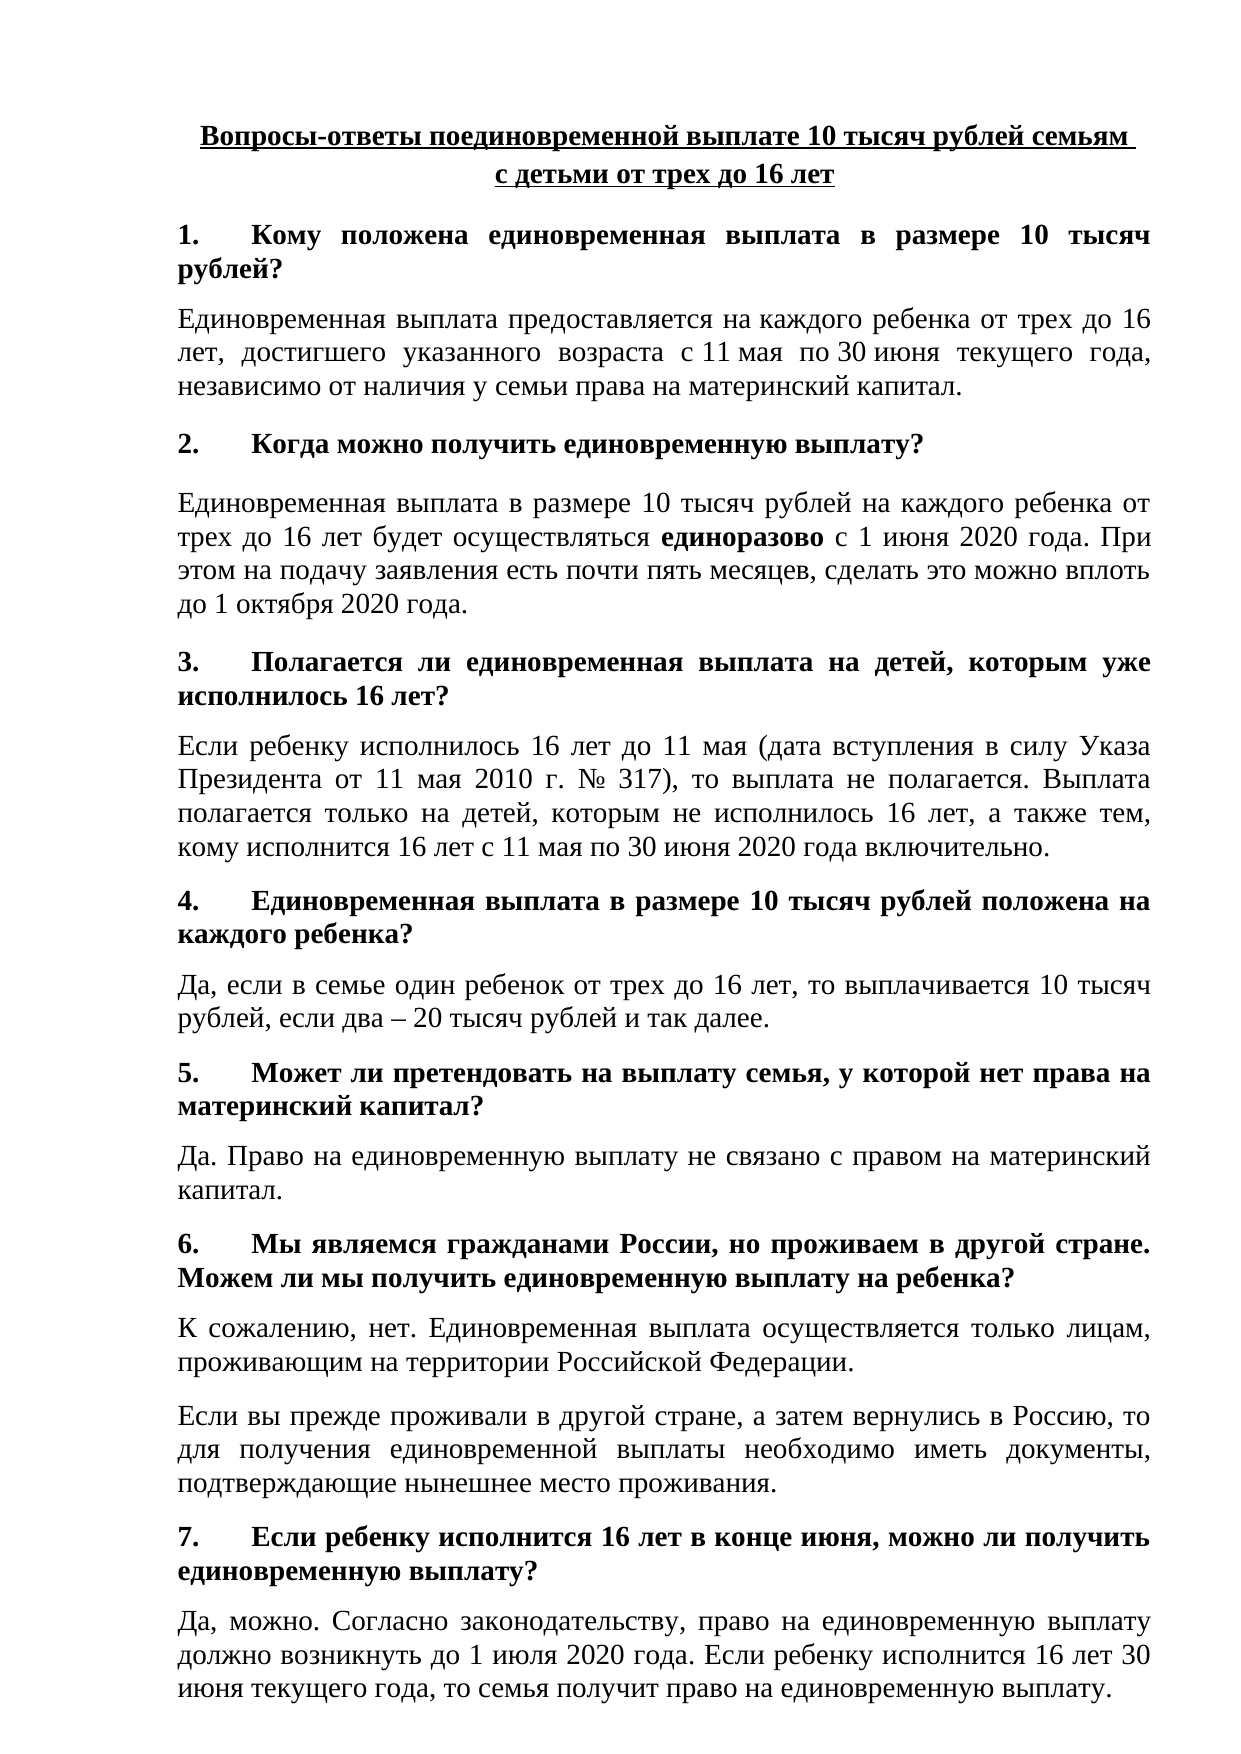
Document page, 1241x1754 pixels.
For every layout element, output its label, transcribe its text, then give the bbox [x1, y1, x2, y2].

text Да. Право на единовременную выплату не связано с правом на материнский капитал. [177, 1138, 1152, 1206]
text с детьми от трех до 16 лет [177, 157, 1152, 190]
list Кому положена единовременная выплата в размере 10 тысяч рублей? [177, 217, 1152, 284]
list Может ли претендовать на выплату семья, у которой нет права на материнский капитал? [177, 1055, 1152, 1122]
text Если вы прежде проживали в другой стране, а затем вернулись в Россию, то для получения единовременной выплаты необходимо иметь документы, подтверждающие нынешнее место проживания. [177, 1398, 1152, 1499]
list Единовременная выплата в размере 10 тысяч рублей положена на каждого ребенка? [177, 883, 1152, 950]
text Единовременная выплата в размере 10 тысяч рублей на каждого ребенка от трех до 16 лет будет осуществляться единоразово с 1 июня 2020 года. При этом на подачу заявления есть почти пять месяцев, сделать это можно вплоть до 1 октября 2020 года. [177, 485, 1152, 619]
text К сожалению, нет. Единовременная выплата осуществляется только лицам, проживающим на территории Российской Федерации. [177, 1310, 1152, 1377]
text Да, можно. Согласно законодательству, право на единовременную выплату должно возникнуть до 1 июля 2020 года. Если ребенку исполнится 16 лет 30 июня текущего года, то семья получит право на единовременную выплату. [177, 1603, 1152, 1704]
list Когда можно получить единовременную выплату? [177, 427, 1152, 460]
text Единовременная выплата предоставляется на каждого ребенка от трех до 16 лет, достигшего указанного возраста с 11 мая по 30 июня текущего года, независимо от наличия у семьи права на материнский капитал. [177, 301, 1152, 402]
list Мы являемся гражданами России, но проживаем в другой стране. Можем ли мы получить единовременную выплату на ребенка? [177, 1226, 1152, 1293]
list Полагается ли единовременная выплата на детей, которым уже исполнилось 16 лет? [177, 644, 1152, 711]
text Если ребенку исполнилось 16 лет до 11 мая (дата вступления в силу Указа Президента от 11 мая 2010 г. № 317), то выплата не полагается. Выплата полагается только на детей, которым не исполнилось 16 лет, а также тем, кому исполнится 16 лет с 11 мая по 30 июня 2020 года включительно. [177, 728, 1152, 862]
list Если ребенку исполнится 16 лет в конце июня, можно ли получить единовременную выплату? [177, 1519, 1152, 1587]
text Вопросы-ответы поединовременной выплате 10 тысяч рублей семьям [177, 118, 1152, 152]
text Да, если в семье один ребенок от трех до 16 лет, то выплачивается 10 тысяч рублей, если два – 20 тысяч рублей и так далее. [177, 967, 1152, 1034]
